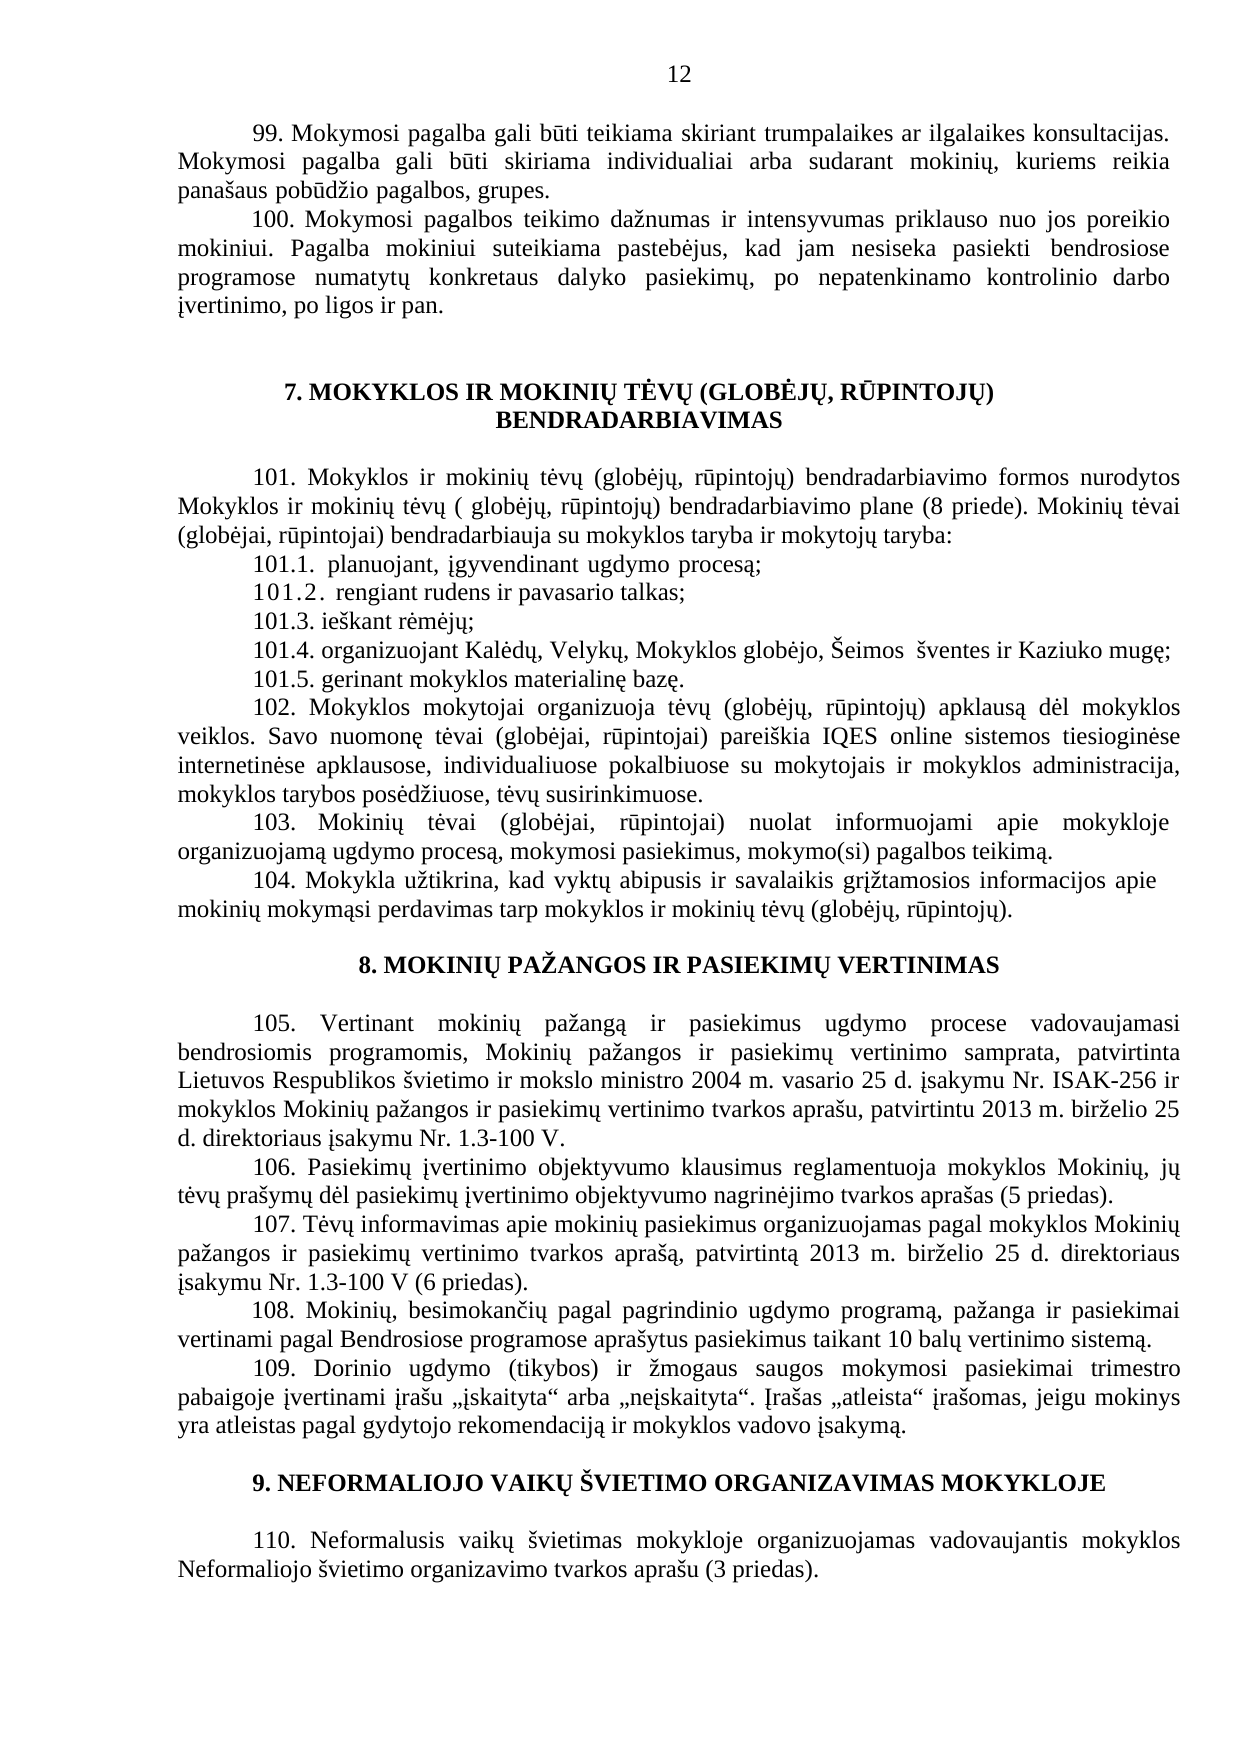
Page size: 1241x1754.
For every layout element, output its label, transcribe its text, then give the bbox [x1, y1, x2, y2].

text 101.4. organizuojant Kalėdų, Velykų, Mokyklos globėjo, Šeimos šventes ir Kaziuko mugę; [177, 635, 1181, 664]
text 9. NEFORMALIOJO VAIKŲ ŠVIETIMO ORGANIZAVIMAS MOKYKLOJE [177, 1468, 1181, 1497]
text 8. MOKINIŲ PAŽANGOS IR PASIEKIMŲ VERTINIMAS [177, 950, 1181, 979]
text 101.5. gerinant mokyklos materialinę bazę. [177, 664, 1181, 692]
text 101. Mokyklos ir mokinių tėvų (globėjų, rūpintojų) bendradarbiavimo formos nurodytos Mokyklos ir mokinių tėvų ( globėjų, rūpintojų) bendradarbiavimo plane (8 priede). Mokinių tėvai (globėjai, rūpintojai) bendradarbiauja su mokyklos taryba ir mokytojų taryba: [177, 462, 1181, 549]
subtitle 7. MOKYKLOS IR MOKINIŲ TĖVŲ (GLOBĖJŲ, RŪPINTOJŲ) BENDRADARBIAVIMAS [177, 377, 1101, 434]
text 99. Mokymosi pagalba gali būti teikiama skiriant trumpalaikes ar ilgalaikes konsultacijas. Mokymosi pagalba gali būti skiriama individualiai arba sudarant mokinių, kuriems reikia panašaus pobūdžio pagalbos, grupes. [177, 118, 1170, 204]
text 109. Dorinio ugdymo (tikybos) ir žmogaus saugos mokymosi pasiekimai trimestro pabaigoje įvertinami įrašu „įskaityta“ arba „neįskaityta“. Įrašas „atleista“ įrašomas, jeigu mokinys yra atleistas pagal gydytojo rekomendaciją ir mokyklos vadovo įsakymą. [177, 1353, 1181, 1439]
text 102. Mokyklos mokytojai organizuoja tėvų (globėjų, rūpintojų) apklausą dėl mokyklos veiklos. Savo nuomonę tėvai (globėjai, rūpintojai) pareiškia IQES online sistemos tiesioginėse internetinėse apklausose, individualiuose pokalbiuose su mokytojais ir mokyklos administracija, mokyklos tarybos posėdžiuose, tėvų susirinkimuose. [177, 692, 1181, 807]
text 104. Mokykla užtikrina, kad vyktų abipusis ir savalaikis grįžtamosios informacijos apie mokinių mokymąsi perdavimas tarp mokyklos ir mokinių tėvų (globėjų, rūpintojų). [177, 865, 1157, 922]
text 105. Vertinant mokinių pažangą ir pasiekimus ugdymo procese vadovaujamasi bendrosiomis programomis, Mokinių pažangos ir pasiekimų vertinimo samprata, patvirtinta Lietuvos Respublikos švietimo ir mokslo ministro 2004 m. vasario 25 d. įsakymu Nr. ISAK-256 ir mokyklos Mokinių pažangos ir pasiekimų vertinimo tvarkos aprašu, patvirtintu 2013 m. birželio 25 d. direktoriaus įsakymu Nr. 1.3-100 V. [177, 1008, 1181, 1152]
text 107. Tėvų informavimas apie mokinių pasiekimus organizuojamas pagal mokyklos Mokinių pažangos ir pasiekimų vertinimo tvarkos aprašą, patvirtintą 2013 m. birželio 25 d. direktoriaus įsakymu Nr. 1.3-100 V (6 priedas). [177, 1209, 1181, 1295]
text 100. Mokymosi pagalbos teikimo dažnumas ir intensyvumas priklauso nuo jos poreikio mokiniui. Pagalba mokiniui suteikiama pastebėjus, kad jam nesiseka pasiekti bendrosiose programose numatytų konkretaus dalyko pasiekimų, po nepatenkinamo kontrolinio darbo įvertinimo, po ligos ir pan. [177, 204, 1170, 319]
text 101.1. planuojant, įgyvendinant ugdymo procesą; [177, 549, 1181, 577]
text 110. Neformalusis vaikų švietimas mokykloje organizuojamas vadovaujantis mokyklos Neformaliojo švietimo organizavimo tvarkos aprašu (3 priedas). [177, 1525, 1181, 1583]
text 106. Pasiekimų įvertinimo objektyvumo klausimus reglamentuoja mokyklos Mokinių, jų tėvų prašymų dėl pasiekimų įvertinimo objektyvumo nagrinėjimo tvarkos aprašas (5 priedas). [177, 1152, 1181, 1209]
text 101.2. rengiant rudens ir pavasario talkas; [177, 577, 1181, 606]
text 101.3. ieškant rėmėjų; [177, 606, 1181, 635]
text 103. Mokinių tėvai (globėjai, rūpintojai) nuolat informuojami apie mokykloje organizuojamą ugdymo procesą, mokymosi pasiekimus, mokymo(si) pagalbos teikimą. [177, 807, 1170, 865]
text 108. Mokinių, besimokančių pagal pagrindinio ugdymo programą, pažanga ir pasiekimai vertinami pagal Bendrosiose programose aprašytus pasiekimus taikant 10 balų vertinimo sistemą. [177, 1295, 1181, 1353]
